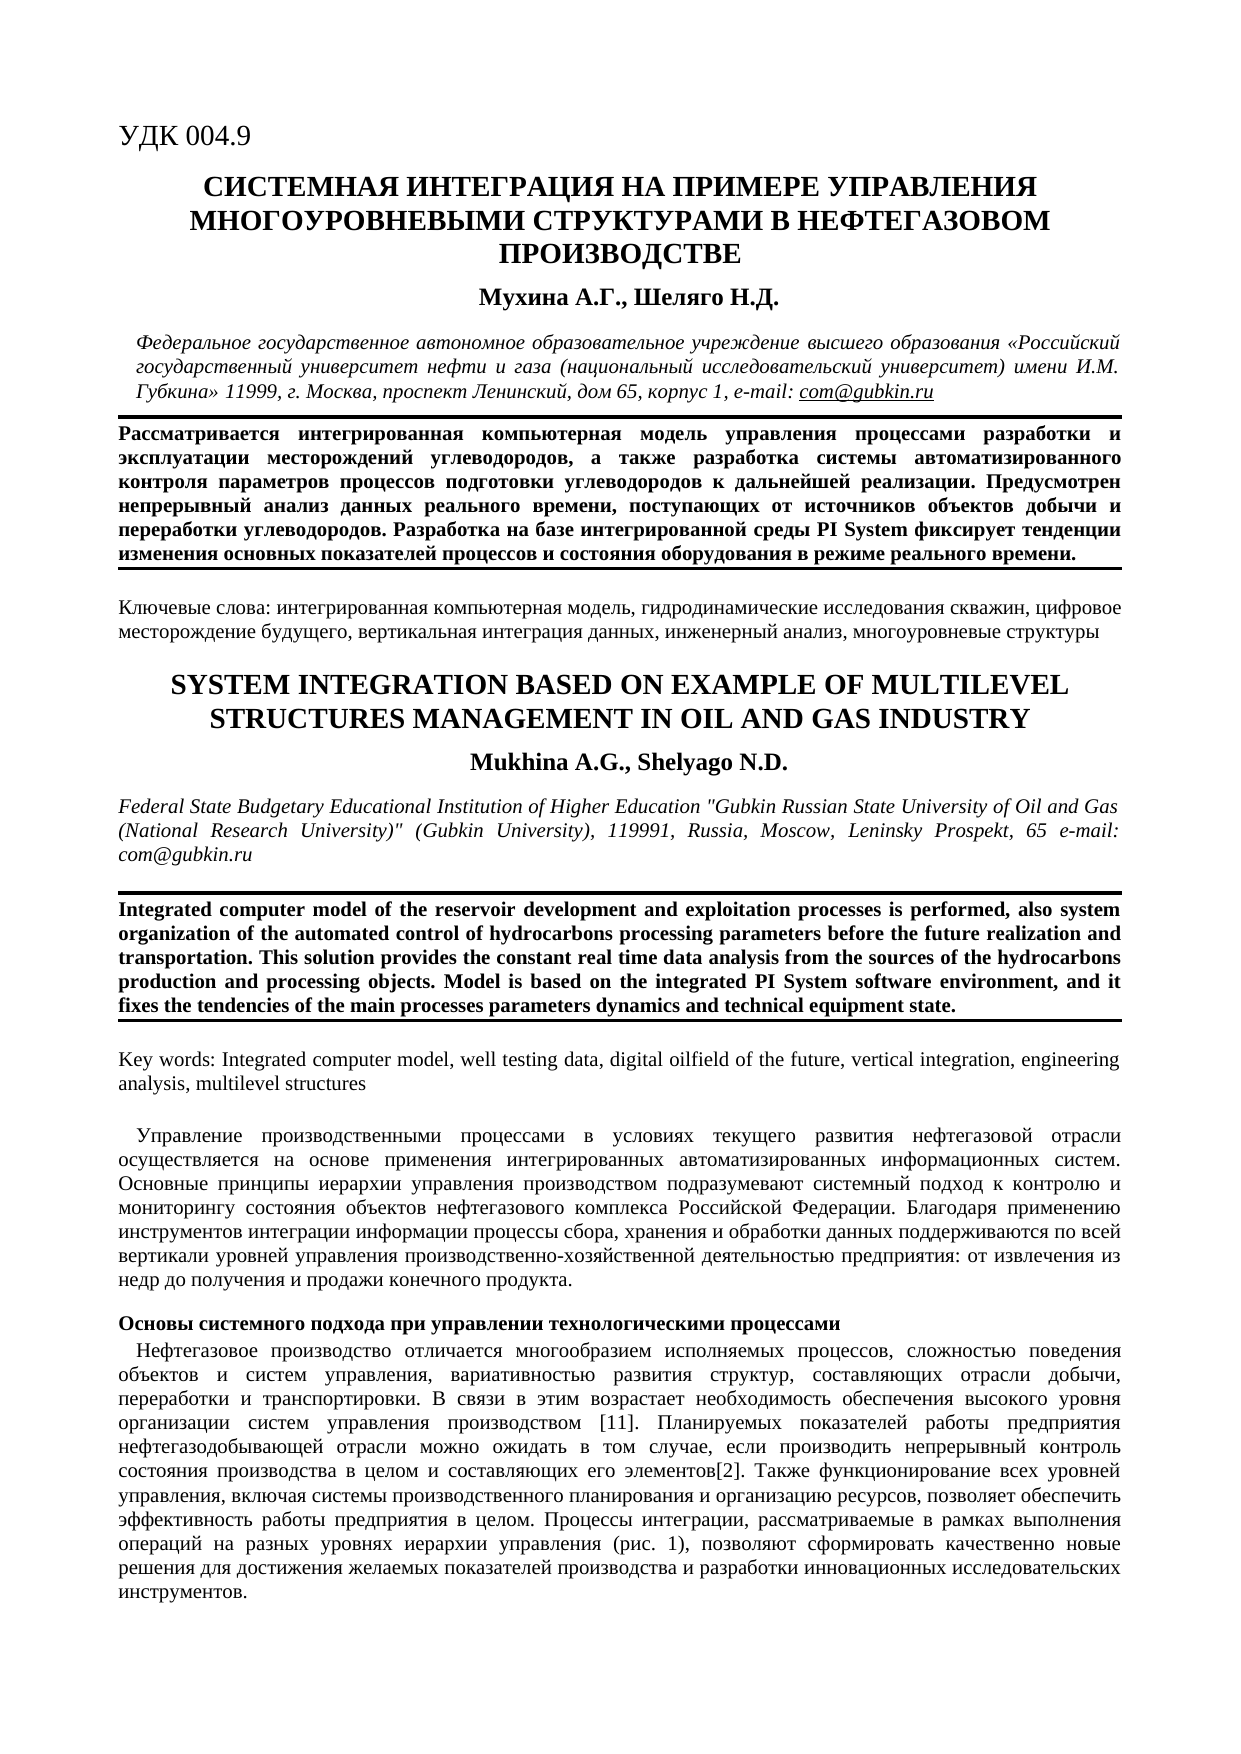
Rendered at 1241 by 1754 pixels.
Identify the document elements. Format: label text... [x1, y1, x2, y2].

title УДК 004.9 [118, 118, 1122, 152]
text Управление производственными процессами в условиях текущего развития нефтегазовой отрасли осуществляется на основе применения интегрированных автоматизированных информационных систем. Основные принципы иерархии управления производством подразумевают системный подход к контролю и мониторингу состояния объектов нефтегазового комплекса Российской Федерации. Благодаря применению инструментов интеграции информации процессы сбора, хранения и обработки данных поддерживаются по всей вертикали уровней управления производственно-хозяйственной деятельностью предприятия: от извлечения из недр до получения и продажи конечного продукта. [118, 1123, 1122, 1291]
text СИСТЕМНАЯ ИНТЕГРАЦИЯ НА ПРИМЕРЕ УПРАВЛЕНИЯ МНОГОУРОВНЕВЫМИ СТРУКТУРАМИ В НЕФТЕГАЗОВОМ ПРОИЗВОДСТВЕ [118, 169, 1122, 270]
text Key words: Integrated computer model, well testing data, digital oilfield of the future, vertical integration, engineering analysis, multilevel structures [118, 1047, 1122, 1095]
text Основы системного подхода при управлении технологическими процессами [118, 1311, 1122, 1334]
text Нефтегазовое производство отличается многообразием исполняемых процессов, сложностью поведения объектов и систем управления, вариативностью развития структур, составляющих отрасли добычи, переработки и транспортировки. В связи в этим возрастает необходимость обеспечения высокого уровня организации систем управления производством [11]. Планируемых показателей работы предприятия нефтегазодобывающей отрасли можно ожидать в том случае, если производить непрерывный контроль состояния производства в целом и составляющих его элементов[2]. Также функционирование всех уровней управления, включая системы производственного планирования и организацию ресурсов, позволяет обеспечить эффективность работы предприятия в целом. Процессы интеграции, рассматриваемые в рамках выполнения операций на разных уровнях иерархии управления (рис. 1), позволяют сформировать качественно новые решения для достижения желаемых показателей производства и разработки инновационных исследовательских инструментов. [118, 1338, 1122, 1603]
text SYSTEM INTEGRATION BASED ON EXAMPLE OF MULTILEVEL STRUCTURES MANAGEMENT IN OIL AND GAS INDUSTRY [118, 667, 1122, 734]
text Ключевые слова: интегрированная компьютерная модель, гидродинамические исследования скважин, цифровое месторождение будущего, вертикальная интеграция данных, инженерный анализ, многоуровневые структуры [118, 595, 1122, 643]
text Мухина А.Г., Шеляго Н.Д. [136, 282, 1122, 311]
text Federal State Budgetary Educational Institution of Higher Education "Gubkin Russian State University of Oil and Gas (National Research University)" (Gubkin University), 119991, Russia, Moscow, Leninsky Prospekt, 65 e-mail: com@gubkin.ru [118, 794, 1122, 866]
text Mukhina A.G., Shelyago N.D. [136, 747, 1122, 776]
title Рассматривается интегрированная компьютерная модель управления процессами разработки и эксплуатации месторождений углеводородов, а также разработка системы автоматизированного контроля параметров процессов подготовки углеводородов к дальнейшей реализации. Предусмотрен непрерывный анализ данных реального времени, поступающих от источников объектов добычи и переработки углеводородов. Разработка на базе интегрированной среды PI System фиксирует тенденции изменения основных показателей процессов и состояния оборудования в режиме реального времени. [118, 419, 1122, 567]
text Integrated computer model of the reservoir development and exploitation processes is performed, also system organization of the automated control of hydrocarbons processing parameters before the future realization and transportation. This solution provides the constant real time data analysis from the sources of the hydrocarbons production and processing objects. Model is based on the integrated PI System software environment, and it fixes the tendencies of the main processes parameters dynamics and technical equipment state. [118, 895, 1122, 1019]
text Федеральное государственное автономное образовательное учреждение высшего образования «Российский государственный университет нефти и газа (национальный исследовательский университет) имени И.М. Губкина» 11999, г. Москва, проспект Ленинский, дом 65, корпус 1, e-mail: com@gubkin.ru [136, 329, 1122, 403]
